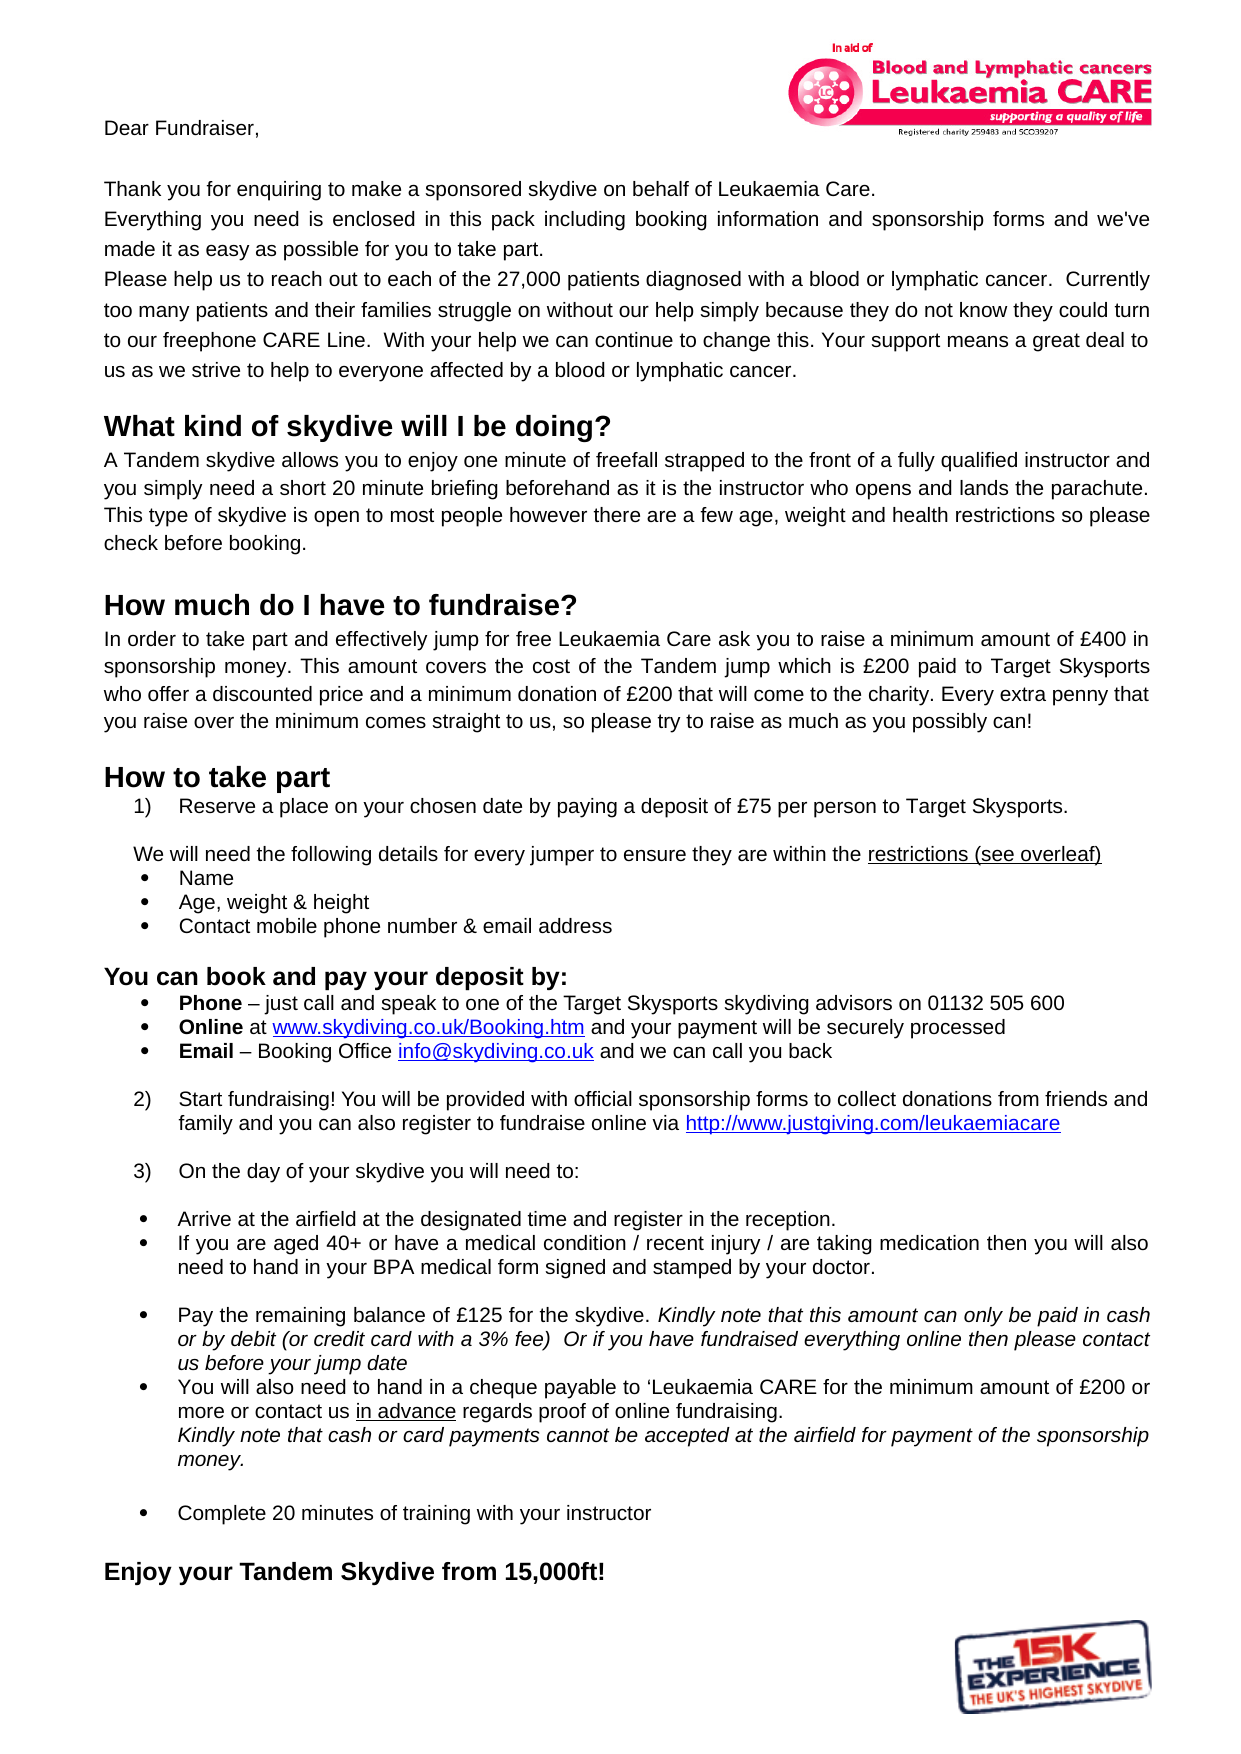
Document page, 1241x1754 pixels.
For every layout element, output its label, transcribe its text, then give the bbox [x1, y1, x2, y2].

text Please help us to reach out to each of the 27,000 patients diagnosed with a blood or lymphatic cancer. Currently too many patients and their families struggle on without our help simply because they do not know they could turn to our freephone CARE Line. With your help we can continue to change this. Your support means a great deal to us as we strive to help to everyone affected by a blood or lymphatic cancer. [103, 261, 1152, 382]
text Enjoy your Tandem Skydive from 15,000ft! [103, 1557, 1181, 1586]
text A Tandem skydive allows you to enjoy one minute of freefall strapped to the front of a fully qualified instructor and you simply need a short 20 minute briefing beforehand as it is the instructor who opens and lands the parachute. This type of skydive is open to most people however there are a few age, weight and health restrictions so please check before booking. [103, 448, 1152, 554]
picture [788, 39, 1152, 110]
text In order to take part and effectively jump for free Leukaemia Care ask you to raise a minimum amount of £400 in sponsorship money. This amount covers the cost of the Tandem jump which is £200 paid to Target Skysports who offer a discounted price and a minimum donation of £200 that will come to the charity. Every extra penny that you raise over the minimum comes straight to us, so please try to raise as much as you possibly can! [103, 627, 1152, 733]
text You can book and pay your deposit by: [103, 962, 1181, 991]
list Contact mobile phone number & email address [141, 914, 1181, 938]
text Thank you for enquiring to make a sponsored skydive on behalf of Leukaemia Care. [103, 170, 1152, 201]
list Start fundraising! You will be provided with official sponsorship forms to collect donations from friends and family and you can also register to fundraise online via http://www.justgiving.com/leukaemiacare [133, 1087, 1181, 1135]
list Phone – just call and speak to one of the Target Skysports skydiving advisors on 01132 505 600 [141, 991, 1181, 1015]
picture [954, 1620, 1152, 1714]
list Complete 20 minutes of training with your instructor [140, 1495, 1152, 1557]
list If you are aged 40+ or have a medical condition / recent injury / are taking medication then you will also need to hand in your BPA medical form signed and stamped by your doctor. [140, 1231, 1152, 1279]
list Pay the remaining balance of £125 for the skydive. Kindly note that this amount can only be paid in cash or by debit (or credit card with a 3% fee) Or if you have fundraised everything online then please contact us before your jump date [140, 1303, 1152, 1375]
text How much do I have to fundraise? [103, 588, 1152, 622]
text Dear Fundraiser, [103, 110, 1152, 140]
list Name [141, 866, 1181, 890]
text What kind of skydive will I be doing? [103, 409, 1152, 443]
list Email – Booking Office info@skydiving.co.uk and we can call you back [141, 1039, 1181, 1063]
list Reserve a place on your chosen date by paying a deposit of £75 per person to Target Skysports. [133, 794, 1152, 818]
text Everything you need is enclosed in this pack including booking information and sponsorship forms and we've made it as easy as possible for you to take part. [103, 201, 1152, 261]
list On the day of your skydive you will need to: [133, 1159, 1152, 1183]
list Age, weight & height [141, 890, 1181, 914]
text How to take part [103, 761, 1152, 794]
list You will also need to hand in a cheque payable to ‘Leukaemia CARE for the minimum amount of £200 or more or contact us in advance regards proof of online fundraising. [140, 1375, 1152, 1423]
text Kindly note that cash or card payments cannot be accepted at the airfield for payment of the sponsorship money. [177, 1423, 1152, 1471]
list Arrive at the airfield at the designated time and register in the reception. [140, 1207, 1152, 1231]
list Online at www.skydiving.co.uk/Booking.htm and your payment will be securely processed [141, 1015, 1181, 1039]
text We will need the following details for every jumper to ensure they are within the restrictions (see overleaf) [103, 842, 1181, 866]
